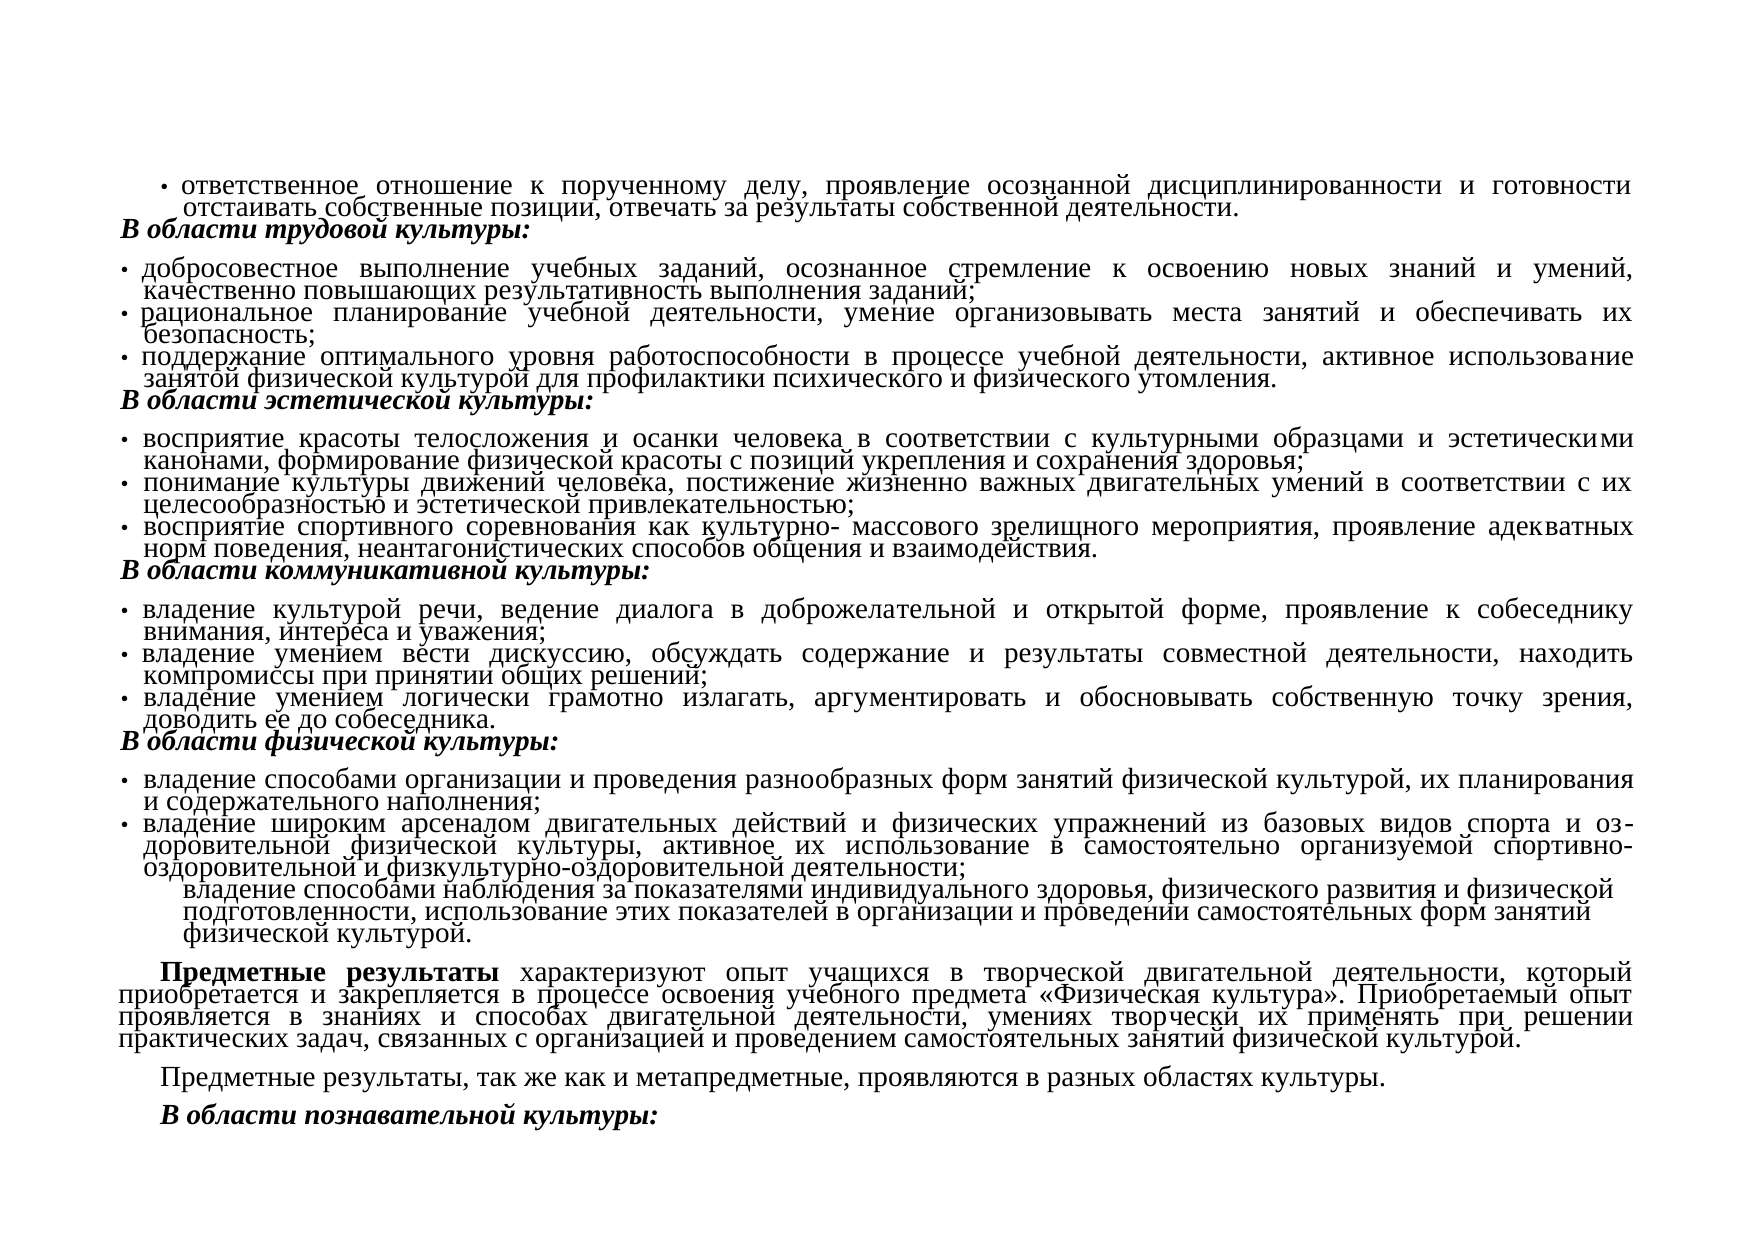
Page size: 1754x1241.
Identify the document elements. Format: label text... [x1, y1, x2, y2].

text В области физической культуры: [120, 733, 274, 755]
list владение умением логически грамотно излагать, аргументировать и обосновывать собственную точку зрения, доводить ее до собеседника. [120, 689, 1634, 733]
list понимание культуры движений человека, постижение жизненно важных двигательных умений в соответствии с их целесообразностью и эстетической привлекательностью; [120, 474, 1634, 518]
list восприятие спортивного соревнования как культурно- массового зрелищного мероприятия, проявление адекватных норм поведения, неантагонистических способов общения и взаимодействия. [120, 518, 1634, 562]
list владение умением вести дискуссию, обсуждать содержание и результаты совместной деятельности, находить компромиссы при принятии общих решений; [120, 645, 1634, 689]
text владение способами наблюдения за показателями индивидуального здоровья, физического развития и физической подготовленности, использование этих показателей в организации и проведении самостоятельных форм занятий физической культурой. [183, 881, 1634, 947]
text В области коммуникативной культуры: [120, 562, 1636, 584]
text В области эстетической культуры: [120, 392, 1636, 414]
list добросовестное выполнение учебных заданий, осознанное стремление к освоению новых знаний и умений, качественно повышающих результативность выполнения заданий; [120, 260, 1634, 304]
list владение культурой речи, ведение диалога в доброжелательной и открытой форме, проявление к собеседнику внимания, интереса и уважения; [120, 601, 1634, 645]
text Предметные результаты характеризуют опыт учащихся в творческой двигательной деятельности, который приобретается и закрепляется в процессе освоения учебного предмета «Физическая культура». Приобретаемый опыт проявляется в знаниях и способах двигательной деятельности, умениях творчески их применять при решении практических задач, связанных с организацией и проведением самостоятельных занятий физической культурой. [118, 964, 1634, 1052]
list владение широким арсеналом двигательных действий и физических упражнений из базовых видов спорта и оздоровительной физической культуры, активное их использование в самостоятельно организуемой спортивно- оздоровительной и физкультурно-оздоровительной деятельности; [120, 815, 1634, 881]
list владение способами организации и проведения разнообразных форм занятий физической культурой, их планирования и содержательного наполнения; [120, 771, 1634, 815]
list поддержание оптимального уровня работоспособности в процессе учебной деятельности, активное использование занятой физической культурой для профилактики психического и физического утомления. [120, 348, 1634, 392]
list ответственное отношение к порученному делу, проявление осознанной дисциплинированности и готовности отстаивать собственные позиции, отвечать за результаты собственной деятельности. [160, 177, 1632, 221]
list восприятие красоты телосложения и осанки человека в соответствии с культурными образцами и эстетическими канонами, формирование физической красоты с позиций укрепления и сохранения здоровья; [120, 430, 1634, 474]
text Предметные результаты, так же как и метапредметные, проявляются в разных областях культуры. [118, 1068, 1634, 1090]
text В области трудовой культуры: [120, 221, 1636, 243]
list рациональное планирование учебной деятельности, умение организовывать места занятий и обеспечивать их безопасность; [120, 304, 1634, 348]
text В области физической культуры: [274, 733, 1636, 755]
text В области познавательной культуры: [160, 1107, 1636, 1129]
